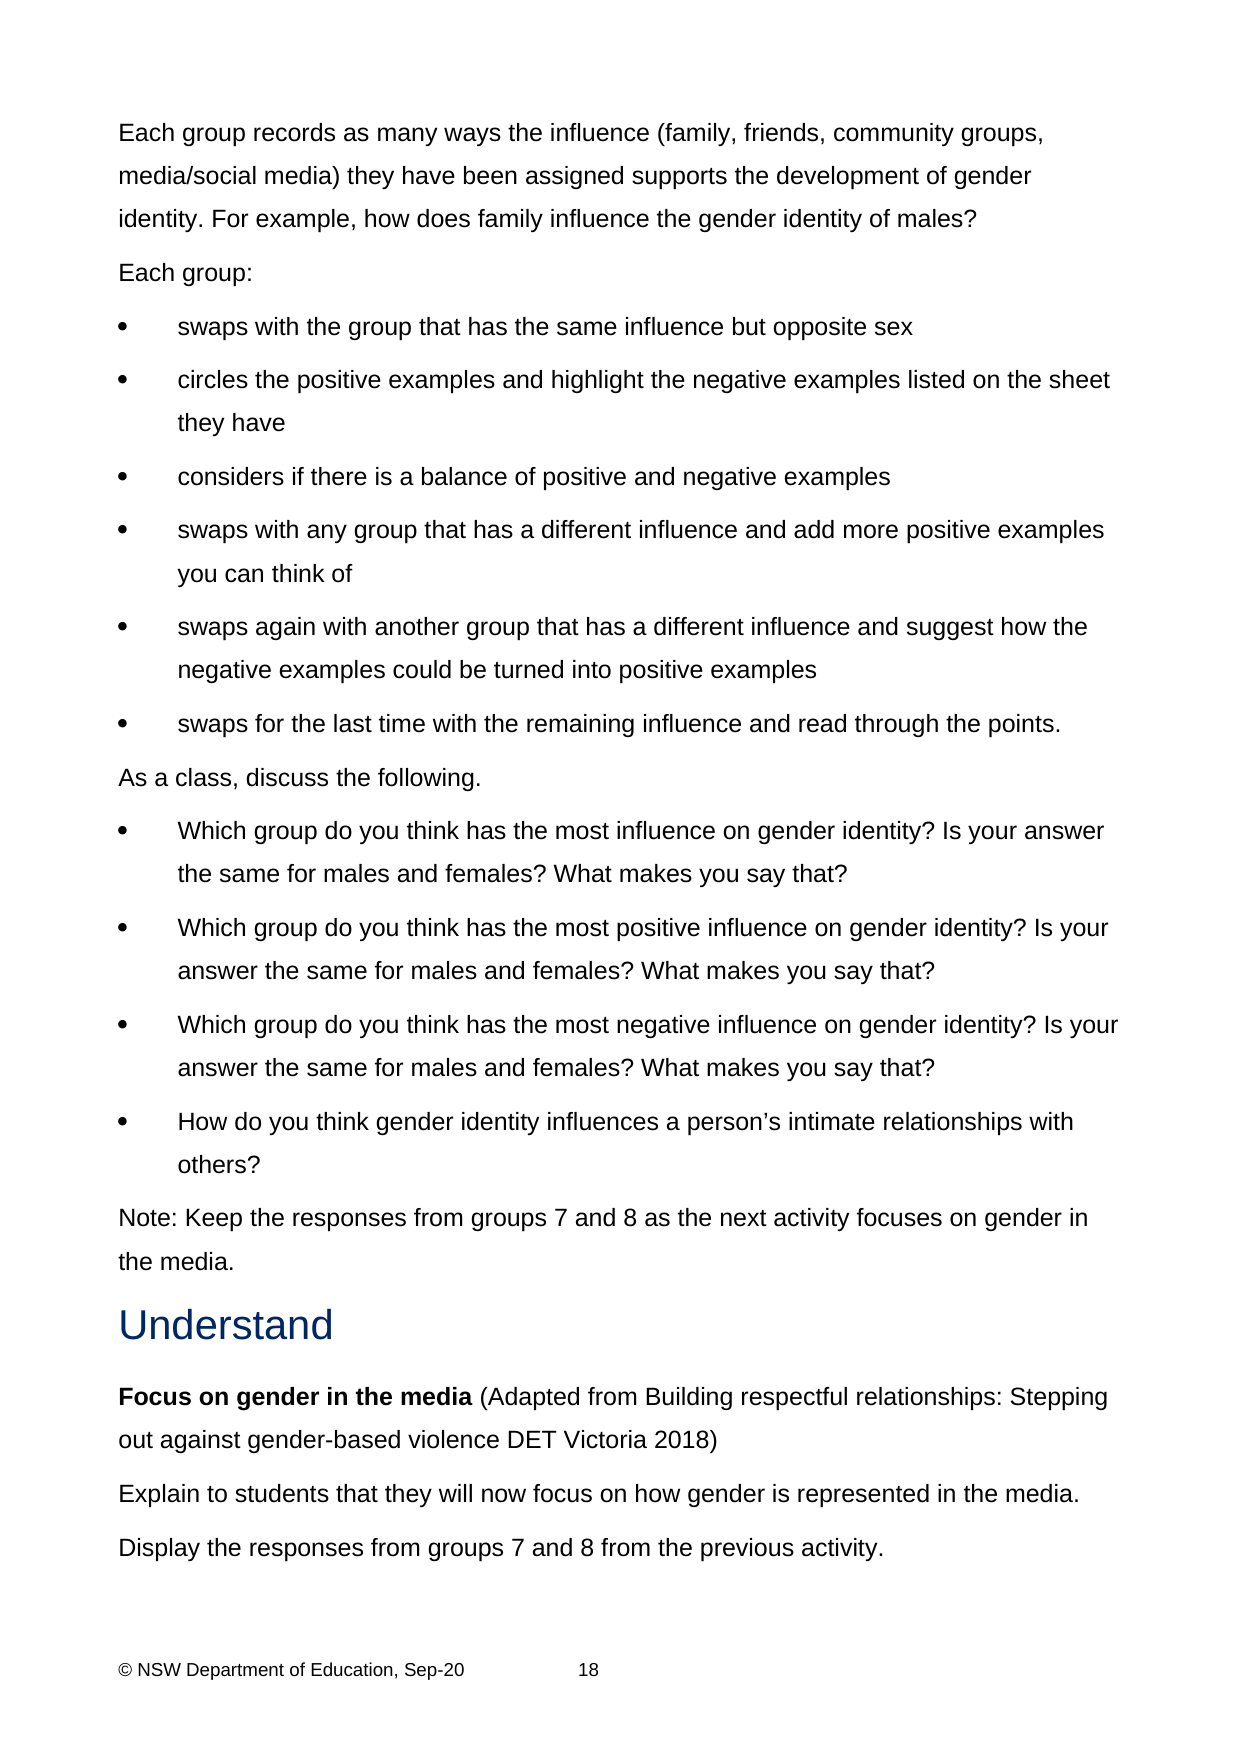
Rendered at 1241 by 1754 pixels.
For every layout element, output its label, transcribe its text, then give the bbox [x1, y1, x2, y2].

list swaps for the last time with the remaining influence and read through the points. [118, 709, 1122, 738]
list considers if there is a balance of positive and negative examples [118, 462, 1122, 491]
list swaps with the group that has the same influence but opposite sex [118, 311, 1122, 340]
list Which group do you think has the most negative influence on gender identity? Is your answer the same for males and females? What makes you say that? [118, 1010, 1122, 1082]
list Which group do you think has the most positive influence on gender identity? Is your answer the same for males and females? What makes you say that? [118, 913, 1122, 985]
subtitle Understand [118, 1300, 1122, 1348]
text As a class, discuss the following. [118, 763, 1122, 791]
list Which group do you think has the most influence on gender identity? Is your answer the same for males and females? What makes you say that? [118, 816, 1122, 888]
text Note: Keep the responses from groups 7 and 8 as the next activity focuses on gender in the media. [118, 1203, 1122, 1275]
list swaps again with another group that has a different influence and suggest how the negative examples could be turned into positive examples [118, 612, 1122, 684]
list circles the positive examples and highlight the negative examples listed on the sheet they have [118, 365, 1122, 437]
list swaps with any group that has a different influence and add more positive examples you can think of [118, 516, 1122, 587]
text Each group records as many ways the influence (family, friends, community groups, media/social media) they have been assigned supports the development of gender identity. For example, how does family influence the gender identity of males? [118, 118, 1122, 233]
text Display the responses from groups 7 and 8 from the previous activity. [118, 1532, 1122, 1561]
text Explain to students that they will now focus on how gender is represented in the media. [118, 1479, 1122, 1508]
list How do you think gender identity influences a person’s intimate relationships with others? [118, 1107, 1122, 1178]
text Each group: [118, 258, 1122, 287]
text Focus on gender in the media (Adapted from Building respectful relationships: Stepping out against gender-based violence DET Victoria 2018) [118, 1382, 1122, 1454]
